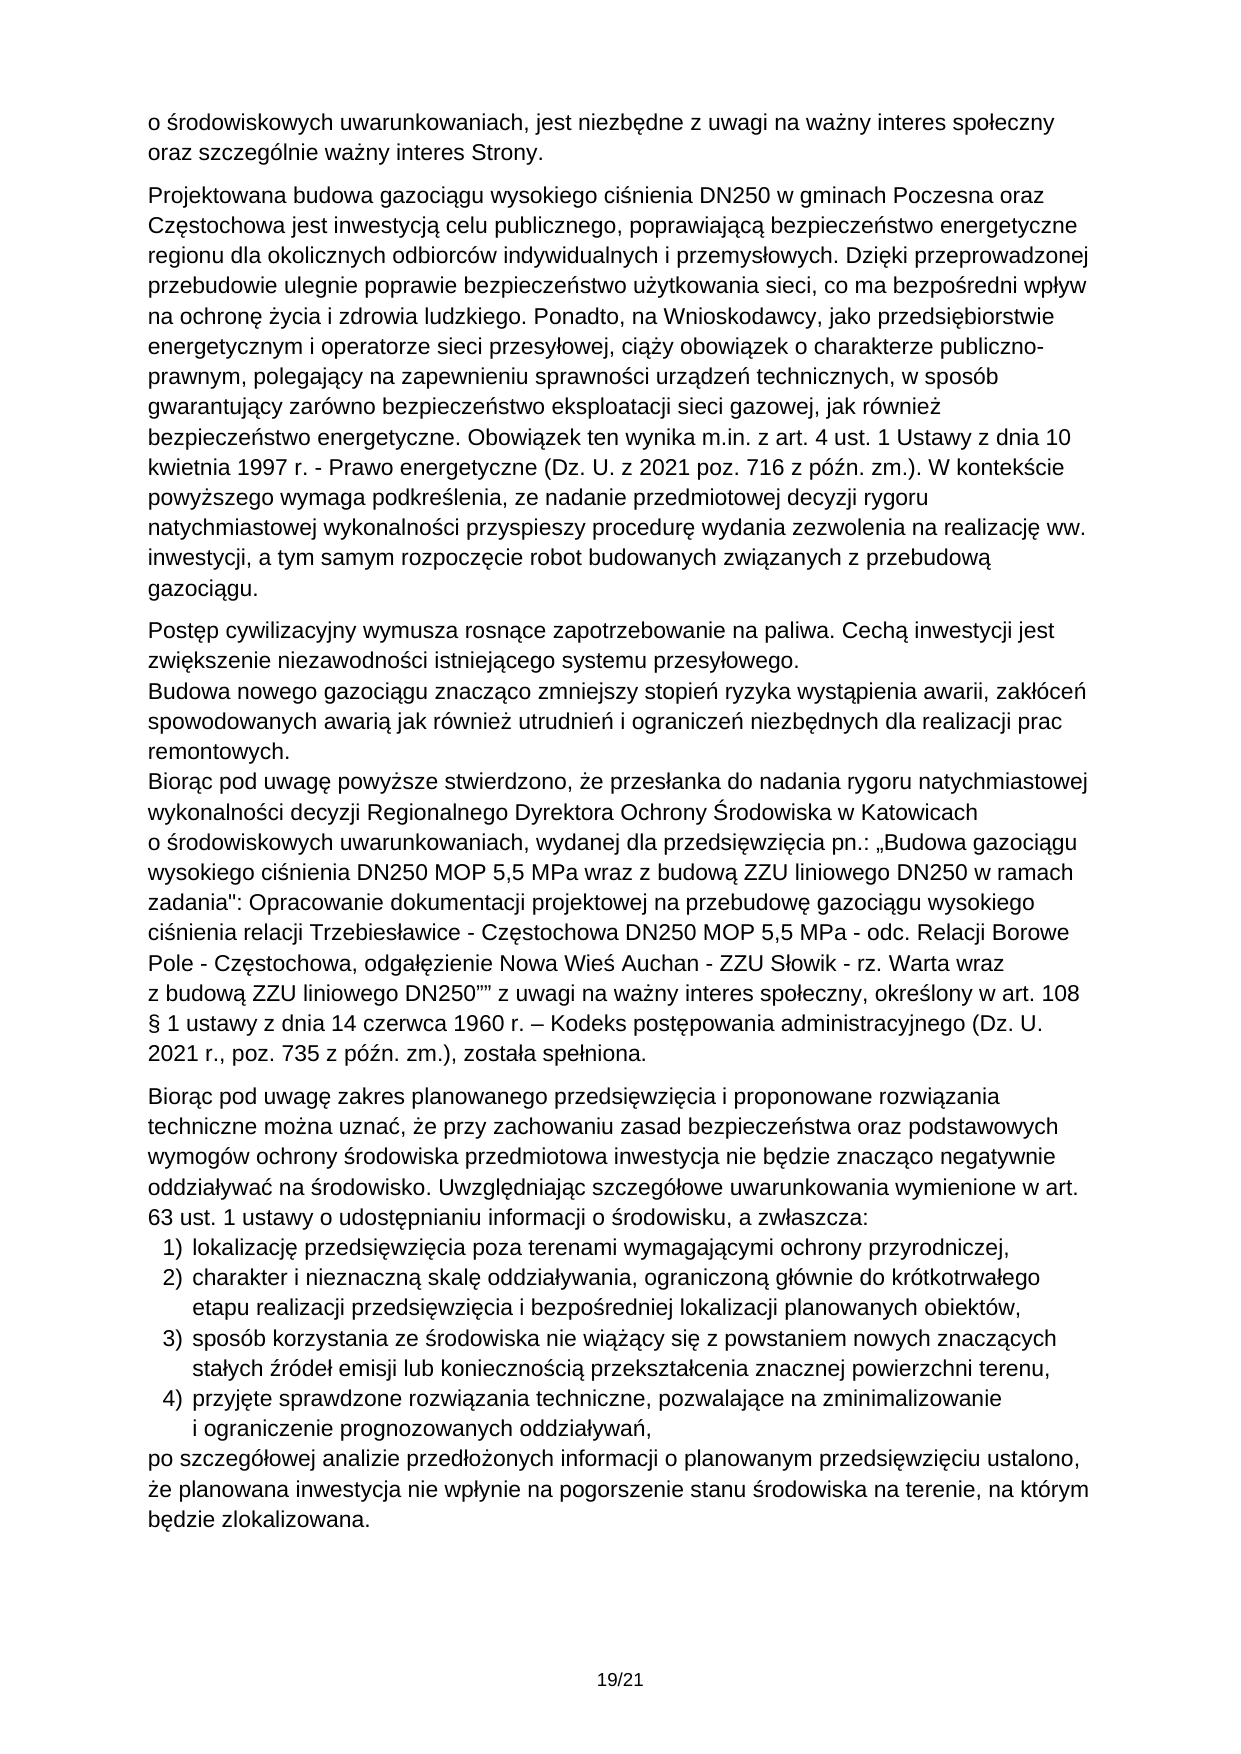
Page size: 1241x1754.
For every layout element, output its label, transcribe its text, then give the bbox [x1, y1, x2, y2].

text po szczegółowej analizie przedłożonych informacji o planowanym przedsięwzięciu ustalono, że planowana inwestycja nie wpłynie na pogorszenie stanu środowiska na terenie, na którym będzie zlokalizowana. [148, 1445, 1093, 1532]
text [148, 109, 1093, 166]
text Projektowana budowa gazociągu wysokiego ciśnienia DN250 w gminach Poczesna oraz Częstochowa jest inwestycją celu publicznego, poprawiającą bezpieczeństwo energetyczne regionu dla okolicznych odbiorców indywidualnych i przemysłowych. Dzięki przeprowadzonej przebudowie ulegnie poprawie bezpieczeństwo użytkowania sieci, co ma bezpośredni wpływ na ochronę życia i zdrowia ludzkiego. Ponadto, na Wnioskodawcy, jako przedsiębiorstwie energetycznym i operatorze sieci przesyłowej, ciąży obowiązek o charakterze publiczno-prawnym, polegający na zapewnieniu sprawności urządzeń technicznych, w sposób gwarantujący zarówno bezpieczeństwo eksploatacji sieci gazowej, jak również bezpieczeństwo energetyczne. Obowiązek ten wynika m.in. z art. 4 ust. 1 Ustawy z dnia 10 kwietnia 1997 r. - Prawo energetyczne (Dz. U. z 2021 poz. 716 z późn. zm.). W kontekście powyższego wymaga podkreślenia, ze nadanie przedmiotowej decyzji rygoru natychmiastowej wykonalności przyspieszy procedurę wydania zezwolenia na realizację ww. inwestycji, a tym samym rozpoczęcie robot budowanych związanych z przebudową gazociągu. [148, 182, 1093, 601]
list lokalizację przedsięwzięcia poza terenami wymagającymi ochrony przyrodniczej, [162, 1234, 1093, 1260]
list sposób korzystania ze środowiska nie wiążący się z powstaniem nowych znaczących stałych źródeł emisji lub koniecznością przekształcenia znacznej powierzchni terenu, [162, 1324, 1093, 1381]
text Budowa nowego gazociągu znacząco zmniejszy stopień ryzyka wystąpienia awarii, zakłóceń spowodowanych awarią jak również utrudnień i ograniczeń niezbędnych dla realizacji prac remontowych. [148, 678, 1093, 764]
list charakter i nieznaczną skalę oddziaływania, ograniczoną głównie do krótkotrwałego etapu realizacji przedsięwzięcia i bezpośredniej lokalizacji planowanych obiektów, [162, 1264, 1093, 1321]
text Biorąc pod uwagę powyższe stwierdzono, że przesłanka do nadania rygoru natychmiastowej wykonalności decyzji Regionalnego Dyrektora Ochrony Środowiska w Katowicach o środowiskowych uwarunkowaniach, wydanej dla przedsięwzięcia pn.: „Budowa gazociągu wysokiego ciśnienia DN250 MOP 5,5 MPa wraz z budową ZZU liniowego DN250 w ramach zadania": Opracowanie dokumentacji projektowej na przebudowę gazociągu wysokiego ciśnienia relacji Trzebiesławice - Częstochowa DN250 MOP 5,5 MPa - odc. Relacji Borowe Pole - Częstochowa, odgałęzienie Nowa Wieś Auchan - ZZU Słowik - rz. Warta wraz z budową ZZU liniowego DN250”” z uwagi na ważny interes społeczny, określony w art. 108 § 1 ustawy z dnia 14 czerwca 1960 r. – Kodeks postępowania administracyjnego (Dz. U. 2021 r., poz. 735 z późn. zm.), została spełniona. [148, 768, 1093, 1067]
text Postęp cywilizacyjny wymusza rosnące zapotrzebowanie na paliwa. Cechą inwestycji jest zwiększenie niezawodności istniejącego systemu przesyłowego. [148, 617, 1093, 674]
text Biorąc pod uwagę zakres planowanego przedsięwzięcia i proponowane rozwiązania techniczne można uznać, że przy zachowaniu zasad bezpieczeństwa oraz podstawowych wymogów ochrony środowiska przedmiotowa inwestycja nie będzie znacząco negatywnie oddziaływać na środowisko. Uwzględniając szczegółowe uwarunkowania wymienione w art. 63 ust. 1 ustawy o udostępnianiu informacji o środowisku, a zwłaszcza: [148, 1083, 1093, 1230]
list przyjęte sprawdzone rozwiązania techniczne, pozwalające na zminimalizowanie i ograniczenie prognozowanych oddziaływań, [162, 1385, 1093, 1442]
